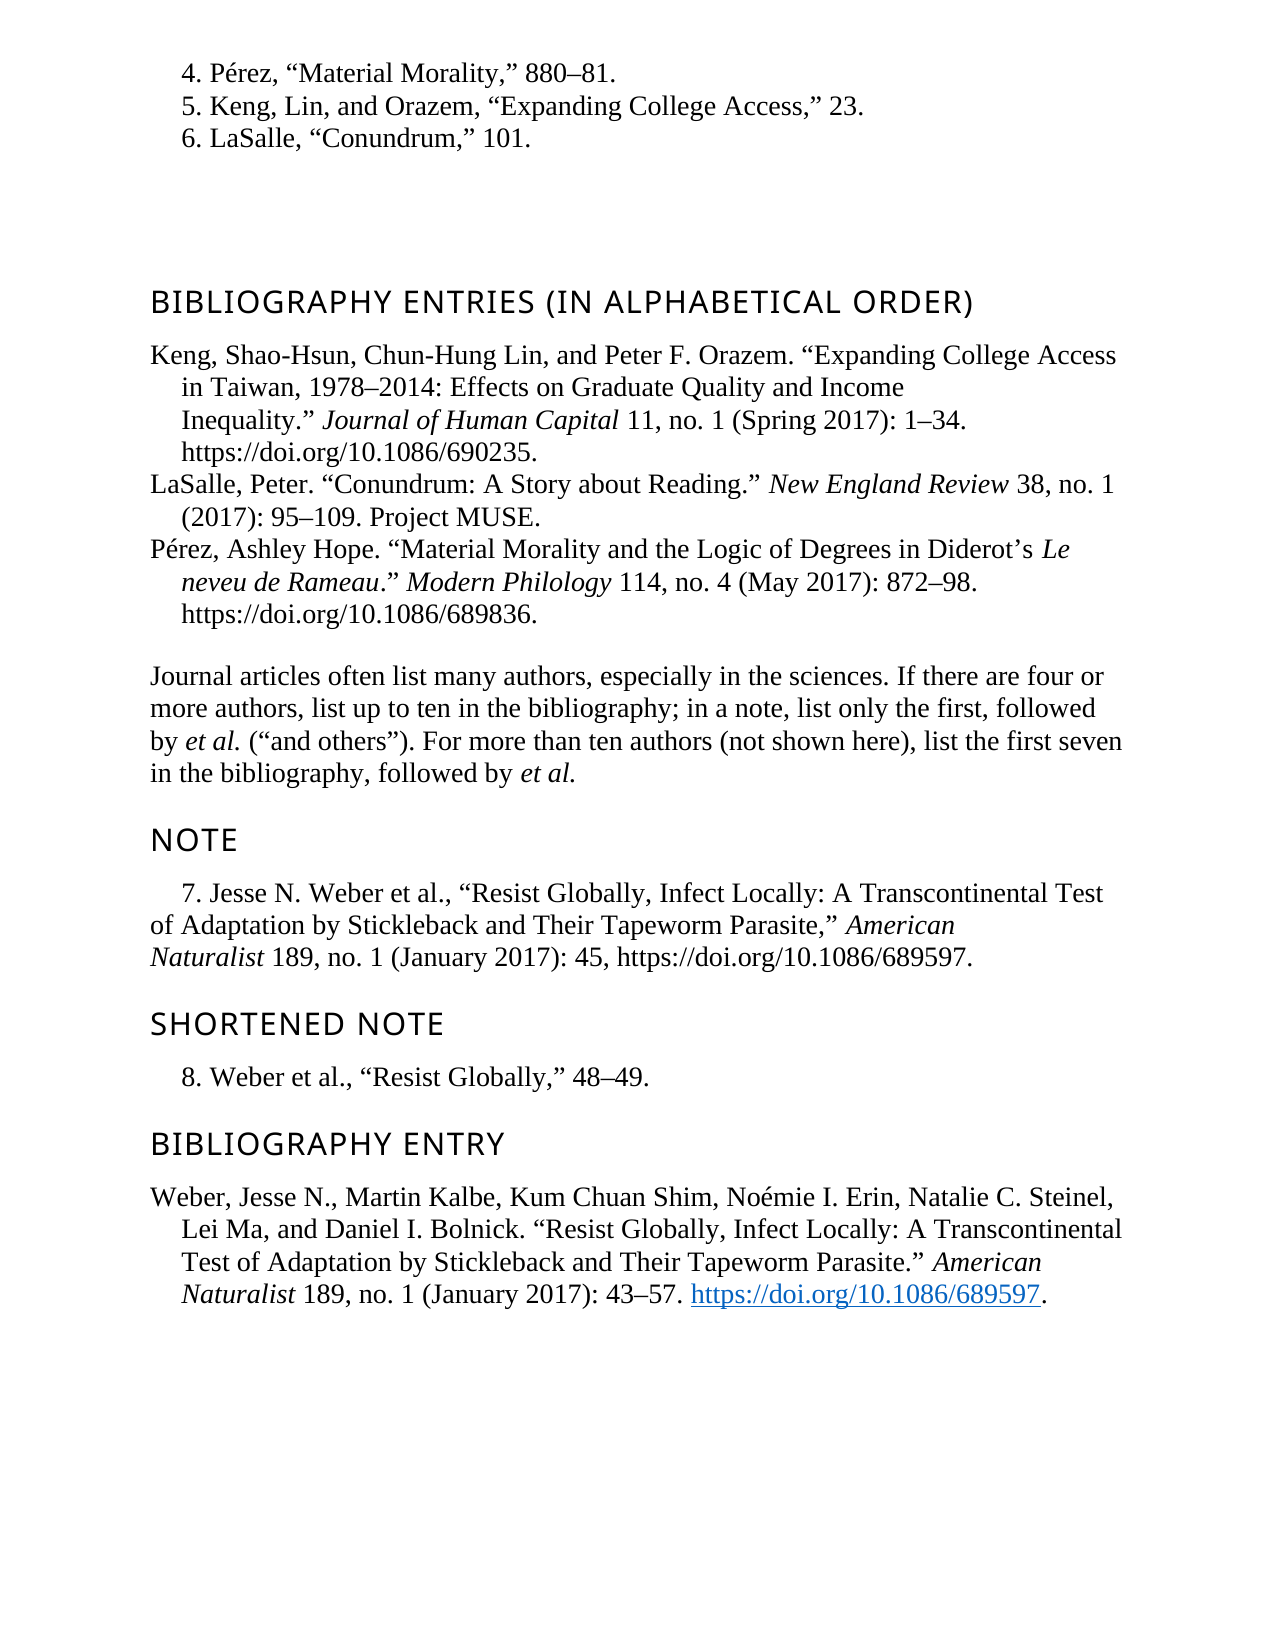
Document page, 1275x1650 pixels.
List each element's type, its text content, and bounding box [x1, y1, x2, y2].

text 7. Jesse N. Weber et al., “Resist Globally, Infect Locally: A Transcontinental Test of Adaptation by Stickleback and Their Tapeworm Parasite,” American Naturalist 189, no. 1 (January 2017): 45, https://doi.org/10.1086/689597. [150, 876, 1125, 973]
text NOTE [150, 817, 1125, 860]
text 6. LaSalle, “Conundrum,” 101. [150, 121, 1125, 153]
text Keng, Shao-Hsun, Chun-Hung Lin, and Peter F. Orazem. “Expanding College Access in Taiwan, 1978–2014: Effects on Graduate Quality and Income Inequality.” Journal of Human Capital 11, no. 1 (Spring 2017): 1–34. https://doi.org/10.1086/690235. [150, 338, 1125, 468]
text Weber, Jesse N., Martin Kalbe, Kum Chuan Shim, Noémie I. Erin, Natalie C. Steinel, Lei Ma, and Daniel I. Bolnick. “Resist Globally, Infect Locally: A Transcontinental Test of Adaptation by Stickleback and Their Tapeworm Parasite.” American Naturalist 189, no. 1 (January 2017): 43–57. https://doi.org/10.1086/689597. [150, 1180, 1125, 1310]
text BIBLIOGRAPHY ENTRY [150, 1122, 1125, 1164]
text 5. Keng, Lin, and Orazem, “Expanding College Access,” 23. [150, 89, 1125, 121]
text BIBLIOGRAPHY ENTRIES (IN ALPHABETICAL ORDER) [150, 280, 1125, 322]
text Journal articles often list many authors, especially in the sciences. If there are four or more authors, list up to ten in the bibliography; in a note, list only the first, followed by et al. (“and others”). For more than ten authors (not shown here), list the first seven in the bibliography, followed by et al. [150, 659, 1125, 788]
text SHORTENED NOTE [150, 1002, 1125, 1045]
text 8. Weber et al., “Resist Globally,” 48–49. [150, 1060, 1125, 1093]
text Pérez, Ashley Hope. “Material Morality and the Logic of Degrees in Diderot’s Le neveu de Rameau.” Modern Philology 114, no. 4 (May 2017): 872–98. https://doi.org/10.1086/689836. [150, 532, 1125, 629]
text 4. Pérez, “Material Morality,” 880–81. [150, 56, 1125, 89]
text LaSalle, Peter. “Conundrum: A Story about Reading.” New England Review 38, no. 1 (2017): 95–109. Project MUSE. [150, 468, 1125, 532]
